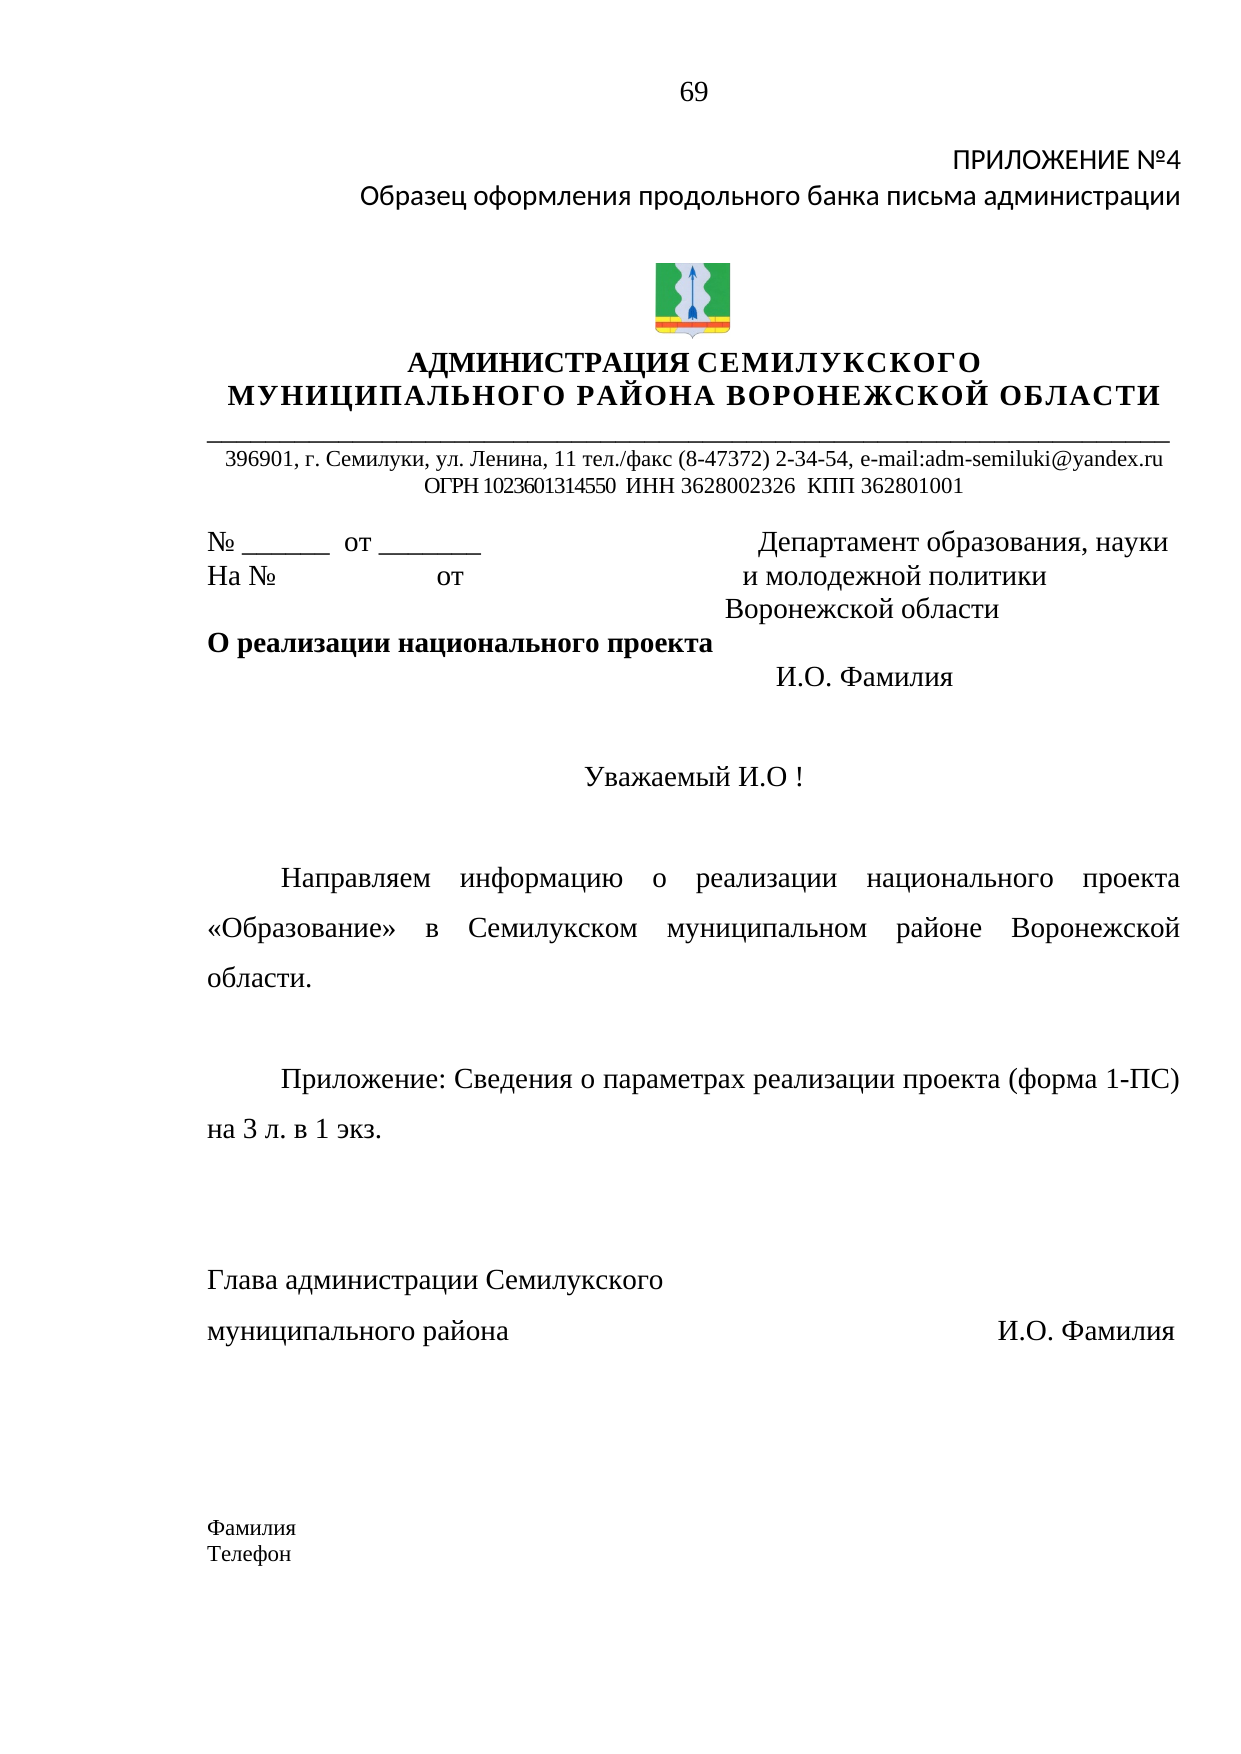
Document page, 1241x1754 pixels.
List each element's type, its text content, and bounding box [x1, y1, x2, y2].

picture [655, 263, 731, 339]
text Образец оформления продольного банка письма администрации [207, 177, 1181, 212]
text ПРИЛОЖЕНИЕ №4 [207, 141, 1181, 177]
text Глава администрации Семилукского [207, 1262, 1181, 1296]
text __________________________________________________________________ [207, 412, 1181, 446]
text муниципального района И.О. Фамилия [207, 1313, 1181, 1346]
text Направляем информацию о реализации национального проекта «Образование» в Семилукском муниципальном районе Воронежской области. [207, 860, 1181, 994]
text 396901, г. Семилуки, ул. Ленина, 11 тел./факс (8-47372) 2-34-54, e-mail:adm-semiluki@yandex.ru [207, 446, 1181, 472]
text И.О. Фамилия [207, 659, 1181, 692]
subtitle АДМИНИСТРАЦИЯ СЕМИЛУКСКОГО [207, 345, 1181, 378]
text На № от и молодежной политики [207, 558, 1181, 592]
text Телефон [207, 1540, 1181, 1567]
text Воронежской области [207, 592, 1181, 625]
text Уважаемый И.О ! [207, 759, 1181, 793]
text № ______ от _______ Департамент образования, науки [207, 524, 1181, 558]
text ОГРН 1023601314550 ИНН 3628002326 КПП 362801001 [207, 472, 1181, 498]
subtitle МУНИЦИПАЛЬНОГО РАЙОНА ВОРОНЕЖСКОЙ ОБЛАСТИ [207, 378, 1181, 412]
text О реализации национального проекта [207, 625, 1181, 659]
text Фамилия [207, 1514, 1181, 1540]
text Приложение: Сведения о параметрах реализации проекта (форма 1-ПС) на 3 л. в 1 экз. [207, 1061, 1181, 1145]
